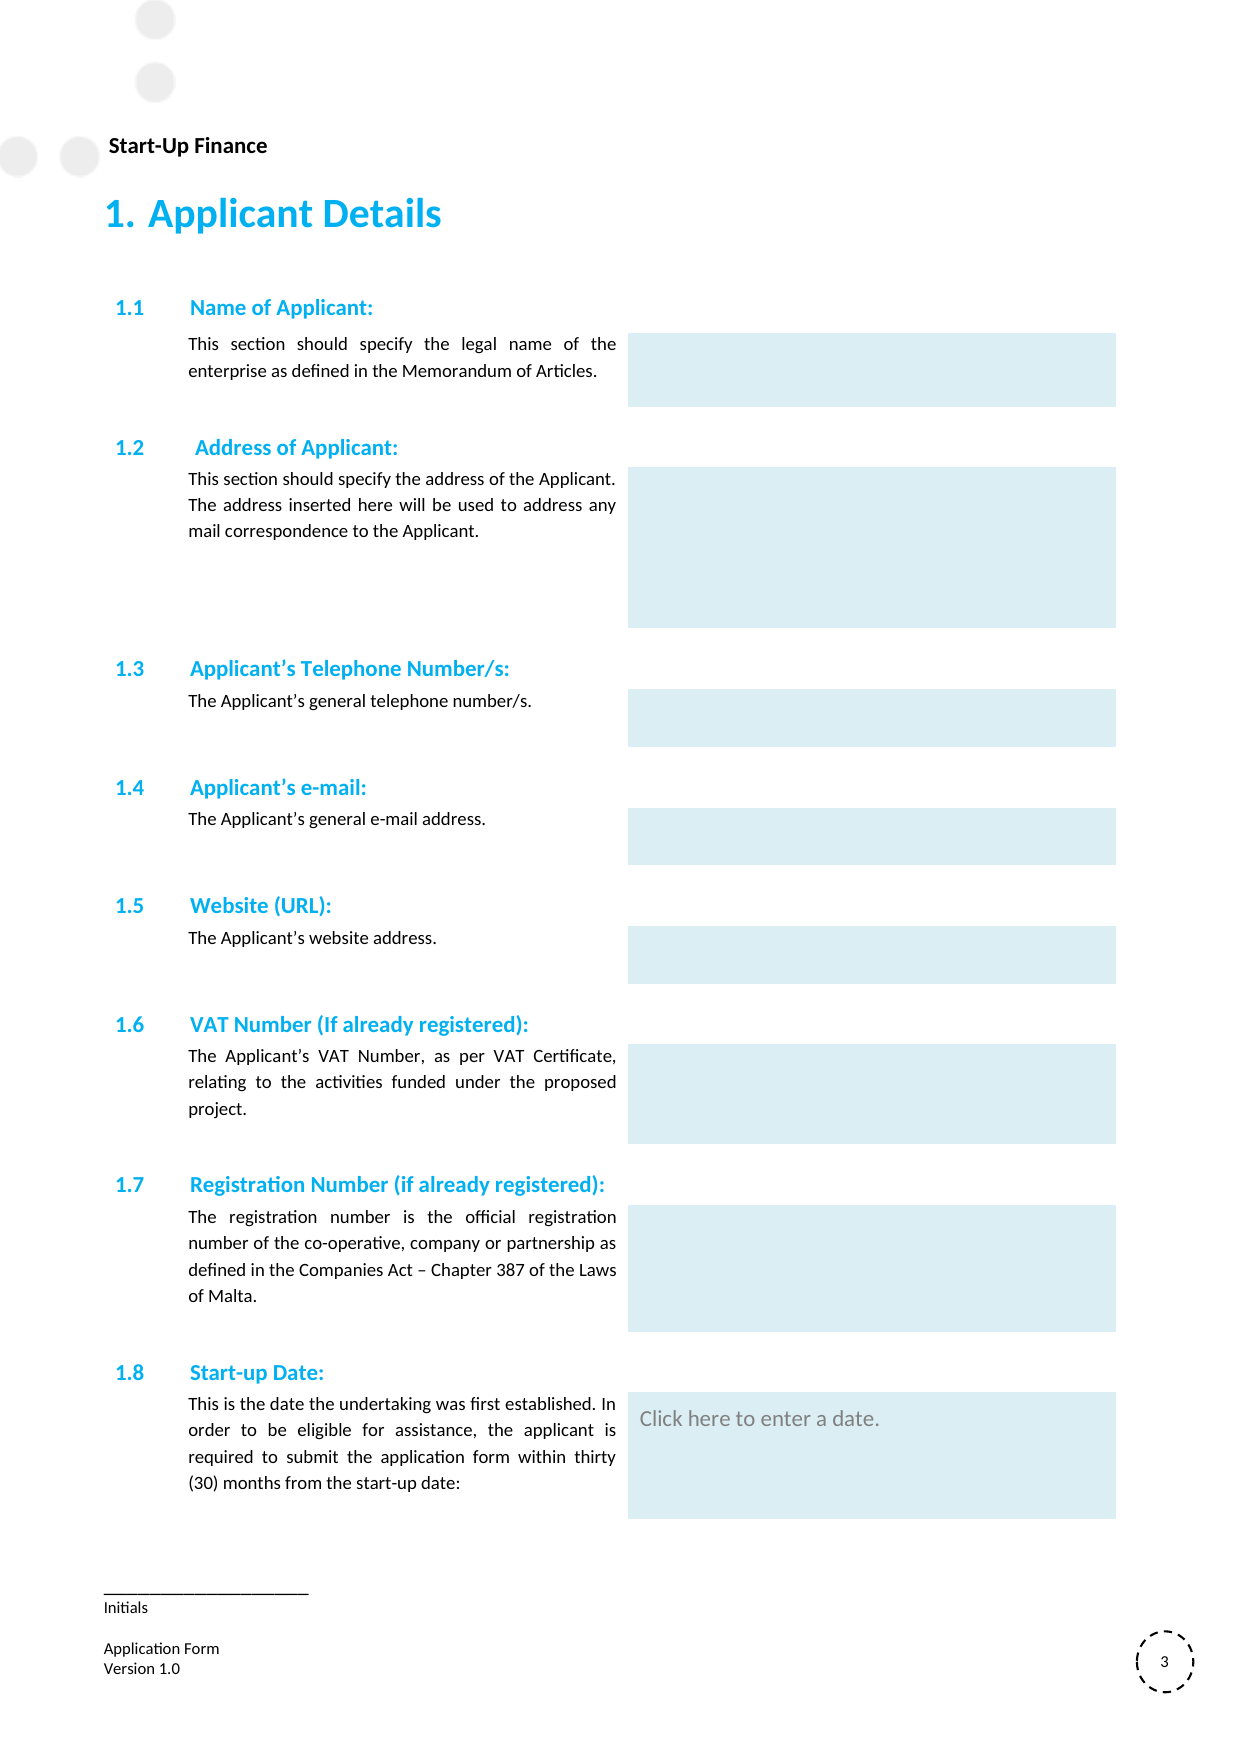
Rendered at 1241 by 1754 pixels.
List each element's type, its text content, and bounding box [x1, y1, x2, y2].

table_cell 1.8 Start-up Date: : [104, 1332, 1116, 1391]
table_cell [628, 926, 1116, 984]
table_cell 1.4 Applicant’s e-mail: [104, 747, 1116, 806]
table_cell This section should specify the legal name of the enterprise as defined in the Memorandum of Articles. [104, 333, 628, 407]
table_cell [628, 689, 1116, 747]
table_cell This section should specify the address of the Applicant. The address inserted here will be used to address any mail correspondence to the Applicant. [104, 467, 628, 628]
table_cell [628, 808, 1116, 865]
table_cell The registration number is the official registration number of the co-operative, company or partnership as defined in the Companies Act – Chapter 387 of the Laws of Malta. [104, 1205, 628, 1332]
table_cell [628, 1044, 1116, 1144]
table_cell This is the date the undertaking was first established. In order to be eligible for assistance, the applicant is required to submit the application form within thirty (30) months from the start-up date: [104, 1392, 628, 1519]
table_cell The Applicant’s general telephone number/s. [104, 689, 628, 747]
table_cell The Applicant’s general e-mail address. [104, 808, 628, 865]
table_cell 1.3 Applicant’s Telephone Number/s: [104, 629, 1116, 688]
picture [0, 0, 176, 178]
table_cell 1.5 Website (URL): [104, 865, 1116, 925]
table_cell 1.7 Registration Number (if already registered): [104, 1145, 1116, 1204]
table_cell The Applicant’s website address. [104, 926, 628, 984]
table_cell 1.6 VAT Number (If already registered): [104, 984, 1116, 1043]
table_cell The Applicant’s VAT Number, as per VAT Certificate, relating to the activities funded under the proposed project. [104, 1044, 628, 1144]
list Applicant Details [103, 187, 1090, 238]
table_header 1.1 Name of Applicant: [104, 268, 1116, 332]
table_cell [628, 467, 1116, 628]
table_cell [628, 1205, 1116, 1332]
table_cell [628, 333, 1116, 407]
table_cell 1.2 Address of Applicant: [104, 407, 1116, 466]
